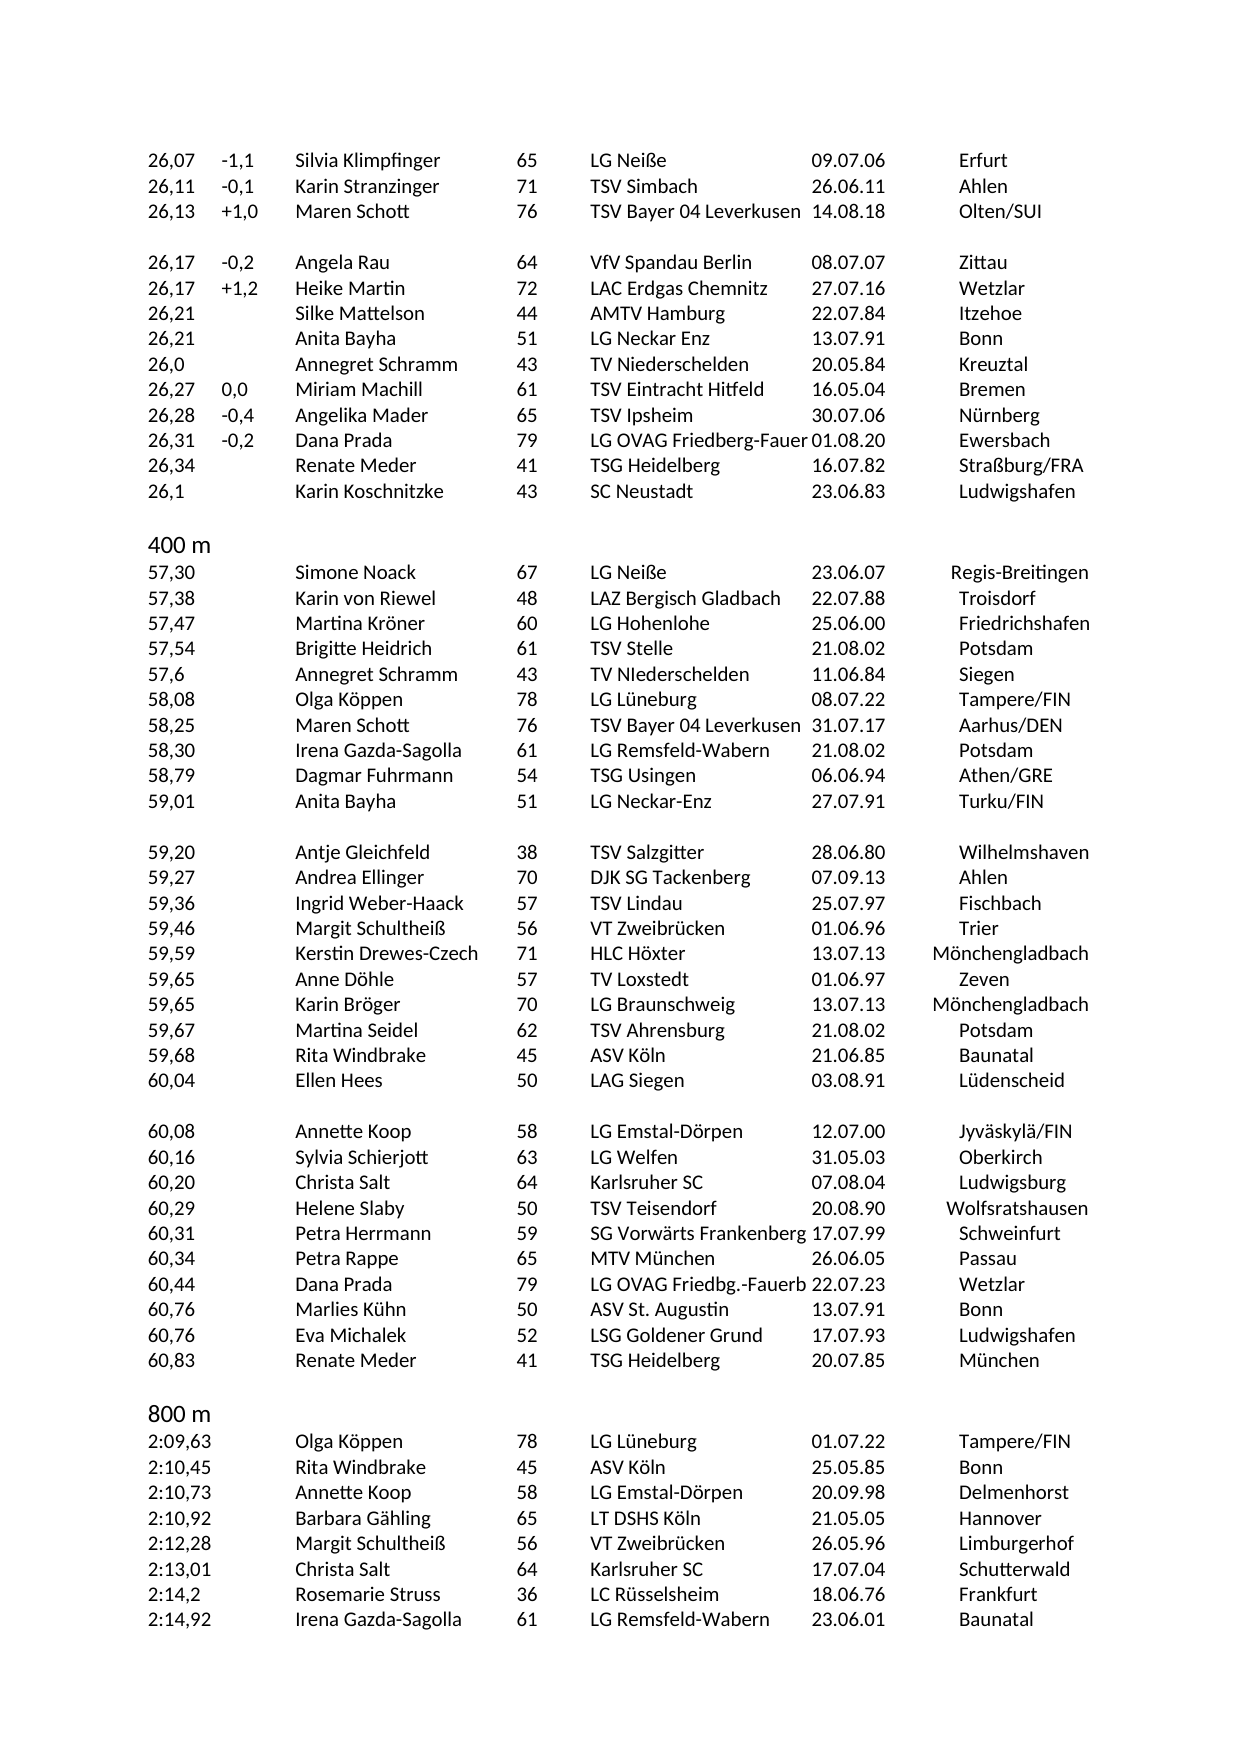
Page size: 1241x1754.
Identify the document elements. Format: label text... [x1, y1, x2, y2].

text 60,31 Petra Herrmann 59 SG Vorwärts Frankenberg 17.07.99 Schweinfurt [148, 1220, 1093, 1246]
text 60,16 Sylvia Schierjott 63 LG Welfen 31.05.03 Oberkirch [148, 1144, 1093, 1169]
text 60,29 Helene Slaby 50 TSV Teisendorf 20.08.90 Wolfsratshausen [148, 1195, 1093, 1220]
text 60,76 Marlies Kühn 50 ASV St. Augustin 13.07.91 Bonn [148, 1296, 1093, 1322]
text 59,01 Anita Bayha 51 LG Neckar-Enz 27.07.91 Turku/FIN [148, 788, 1093, 813]
text 2:10,73 Annette Koop 58 LG Emstal-Dörpen 20.09.98 Delmenhorst [148, 1479, 1093, 1505]
text 26,28 -0,4 Angelika Mader 65 TSV Ipsheim 30.07.06 Nürnberg [148, 402, 1093, 427]
text 26,07 -1,1 Silvia Klimpfinger 65 LG Neiße 09.07.06 Erfurt [148, 148, 1093, 173]
text 26,27 0,0 Miriam Machill 61 TSV Eintracht Hitfeld 16.05.04 Bremen [148, 376, 1093, 402]
text 58,25 Maren Schott 76 TSV Bayer 04 Leverkusen 31.07.17 Aarhus/DEN [148, 712, 1093, 737]
text 400 m [148, 529, 1093, 559]
text 26,11 -0,1 Karin Stranzinger 71 TSV Simbach 26.06.11 Ahlen [148, 173, 1093, 198]
text 59,59 Kerstin Drewes-Czech 71 HLC Höxter 13.07.13 Mönchengladbach [148, 941, 1093, 966]
text 59,65 Anne Döhle 57 TV Loxstedt 01.06.97 Zeven [148, 966, 1093, 991]
text 26,17 +1,2 Heike Martin 72 LAC Erdgas Chemnitz 27.07.16 Wetzlar [148, 275, 1093, 300]
text 26,1 Karin Koschnitzke 43 SC Neustadt 23.06.83 Ludwigshafen [148, 478, 1093, 503]
text 2:09,63 Olga Köppen 78 LG Lüneburg 01.07.22 Tampere/FIN [148, 1429, 1093, 1454]
text 57,6 Annegret Schramm 43 TV NIederschelden 11.06.84 Siegen [148, 661, 1093, 686]
text 60,34 Petra Rappe 65 MTV München 26.06.05 Passau [148, 1246, 1093, 1271]
text 59,36 Ingrid Weber-Haack 57 TSV Lindau 25.07.97 Fischbach [148, 890, 1093, 915]
text 57,54 Brigitte Heidrich 61 TSV Stelle 21.08.02 Potsdam [148, 636, 1093, 661]
text 57,47 Martina Kröner 60 LG Hohenlohe 25.06.00 Friedrichshafen [148, 610, 1093, 636]
text 59,27 Andrea Ellinger 70 DJK SG Tackenberg 07.09.13 Ahlen [148, 864, 1093, 890]
text 800 m [148, 1398, 1093, 1429]
text 2:12,28 Margit Schultheiß 56 VT Zweibrücken 26.05.96 Limburgerhof [148, 1530, 1093, 1556]
text 26,34 Renate Meder 41 TSG Heidelberg 16.07.82 Straßburg/FRA [148, 453, 1093, 478]
text 59,68 Rita Windbrake 45 ASV Köln 21.06.85 Baunatal [148, 1042, 1093, 1068]
text 60,76 Eva Michalek 52 LSG Goldener Grund 17.07.93 Ludwigshafen [148, 1322, 1093, 1347]
text 58,79 Dagmar Fuhrmann 54 TSG Usingen 06.06.94 Athen/GRE [148, 763, 1093, 788]
text 60,08 Annette Koop 58 LG Emstal-Dörpen 12.07.00 Jyväskylä/FIN [148, 1118, 1093, 1144]
text 2:10,92 Barbara Gähling 65 LT DSHS Köln 21.05.05 Hannover [148, 1505, 1093, 1530]
text 26,0 Annegret Schramm 43 TV Niederschelden 20.05.84 Kreuztal [148, 351, 1093, 376]
text 2:14,92 Irena Gazda-Sagolla 61 LG Remsfeld-Wabern 23.06.01 Baunatal [148, 1607, 1093, 1632]
text 26,21 Anita Bayha 51 LG Neckar Enz 13.07.91 Bonn [148, 326, 1093, 351]
text 26,17 -0,2 Angela Rau 64 VfV Spandau Berlin 08.07.07 Zittau [148, 249, 1093, 275]
text 2:14,2 Rosemarie Struss 36 LC Rüsselsheim 18.06.76 Frankfurt [148, 1581, 1093, 1607]
text 26,21 Silke Mattelson 44 AMTV Hamburg 22.07.84 Itzehoe [148, 300, 1093, 326]
text 2:10,45 Rita Windbrake 45 ASV Köln 25.05.85 Bonn [148, 1454, 1093, 1479]
text 58,08 Olga Köppen 78 LG Lüneburg 08.07.22 Tampere/FIN [148, 686, 1093, 712]
text 2:13,01 Christa Salt 64 Karlsruher SC 17.07.04 Schutterwald [148, 1556, 1093, 1581]
text 60,44 Dana Prada 79 LG OVAG Friedbg.-Fauerb 22.07.23 Wetzlar [148, 1271, 1093, 1296]
text 60,20 Christa Salt 64 Karlsruher SC 07.08.04 Ludwigsburg [148, 1169, 1093, 1195]
text 59,67 Martina Seidel 62 TSV Ahrensburg 21.08.02 Potsdam [148, 1017, 1093, 1042]
text 59,46 Margit Schultheiß 56 VT Zweibrücken 01.06.96 Trier [148, 915, 1093, 941]
text 57,30 Simone Noack 67 LG Neiße 23.06.07 Regis-Breitingen [148, 559, 1093, 585]
text 60,83 Renate Meder 41 TSG Heidelberg 20.07.85 München [148, 1347, 1093, 1373]
text 59,20 Antje Gleichfeld 38 TSV Salzgitter 28.06.80 Wilhelmshaven [148, 839, 1093, 864]
text 58,30 Irena Gazda-Sagolla 61 LG Remsfeld-Wabern 21.08.02 Potsdam [148, 737, 1093, 763]
text 26,13 +1,0 Maren Schott 76 TSV Bayer 04 Leverkusen 14.08.18 Olten/SUI [148, 198, 1093, 224]
text 57,38 Karin von Riewel 48 LAZ Bergisch Gladbach 22.07.88 Troisdorf [148, 585, 1093, 610]
text 26,31 -0,2 Dana Prada 79 LG OVAG Friedberg-Fauer 01.08.20 Ewersbach [148, 427, 1093, 453]
text 59,65 Karin Bröger 70 LG Braunschweig 13.07.13 Mönchengladbach [148, 991, 1093, 1017]
text 60,04 Ellen Hees 50 LAG Siegen 03.08.91 Lüdenscheid [148, 1068, 1093, 1093]
